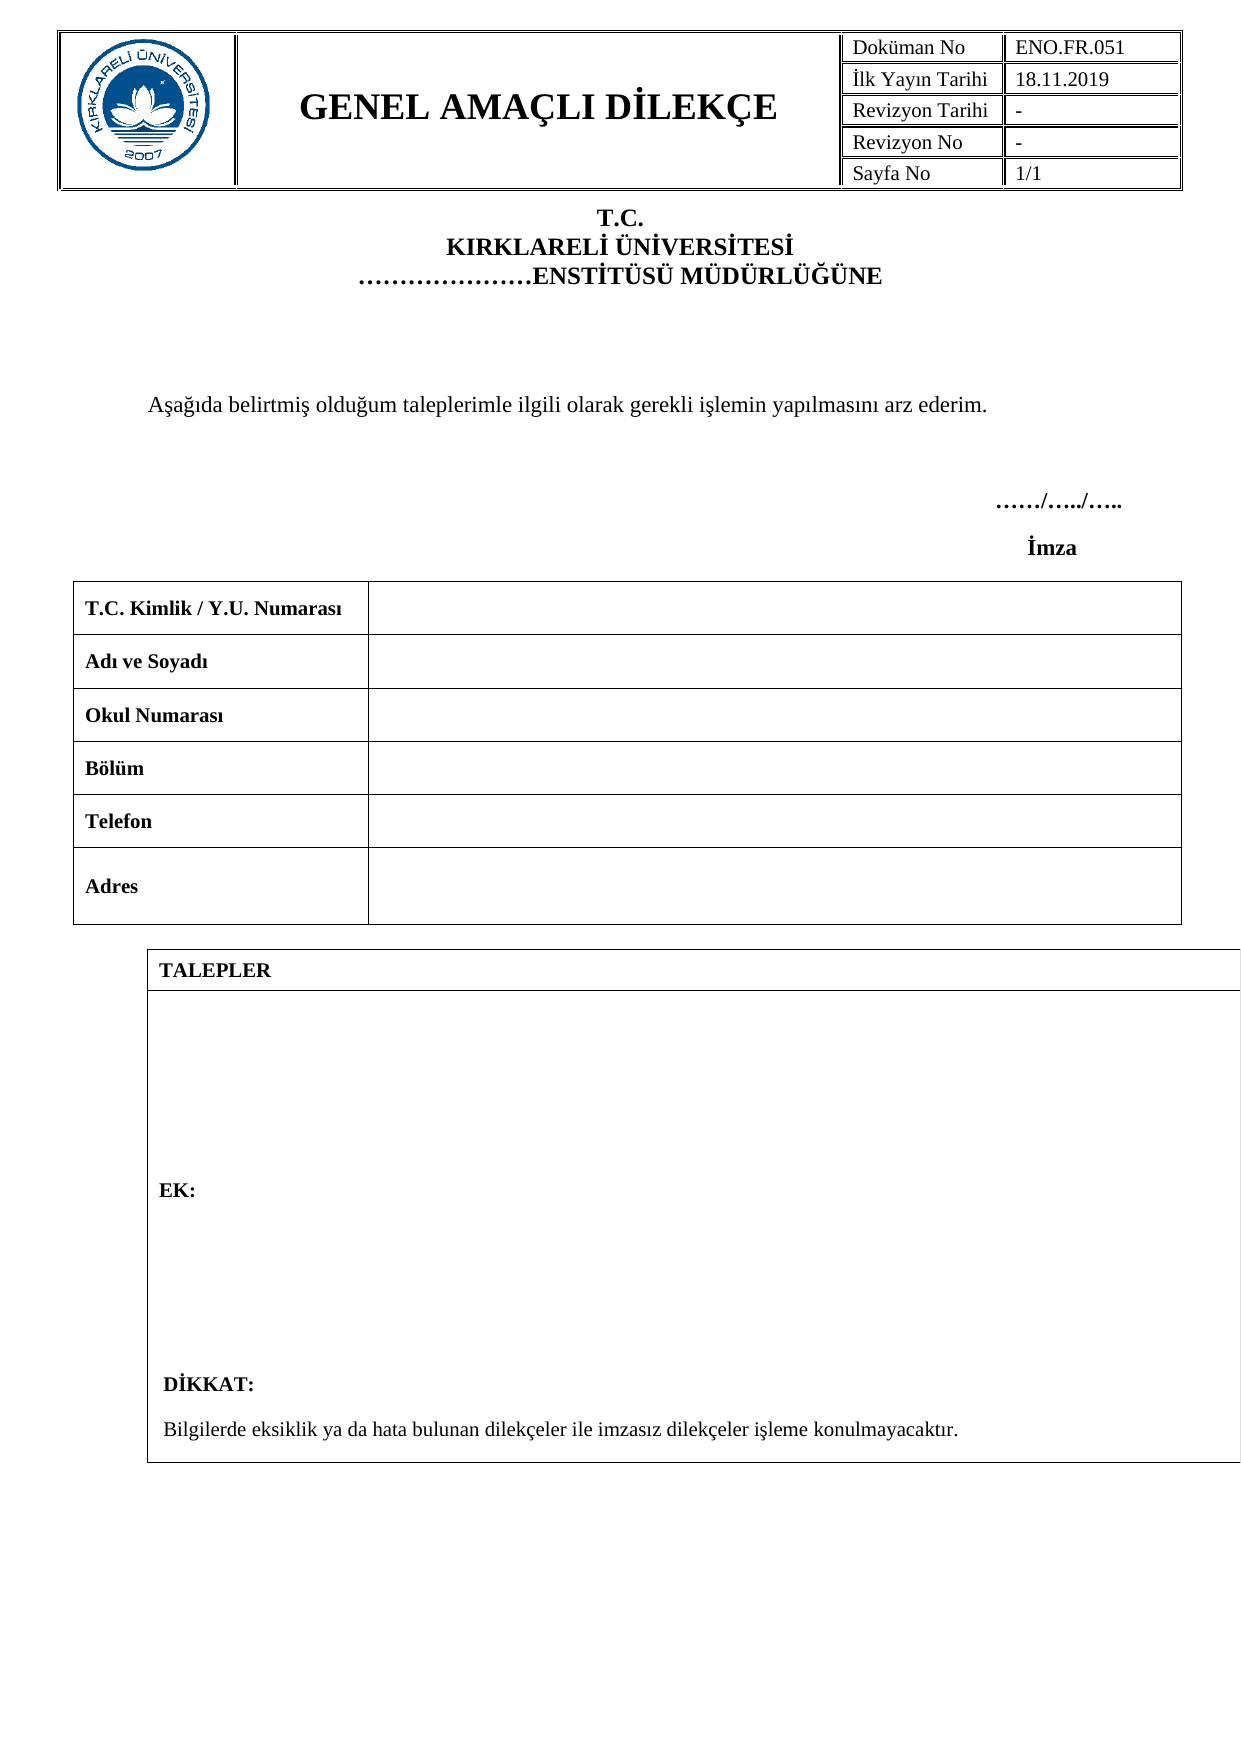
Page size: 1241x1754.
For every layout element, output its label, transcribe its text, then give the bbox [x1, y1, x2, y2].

picture [71, 33, 219, 181]
table_header [369, 582, 1181, 634]
table_cell Adres [74, 848, 368, 924]
text ……/…../….. [148, 487, 1122, 513]
table_cell [369, 795, 1181, 847]
text Aşağıda belirtmiş olduğum taleplerimle ilgili olarak gerekli işlemin yapılmasını arz ederim. [148, 392, 1093, 418]
table_cell Okul Numarası [74, 689, 368, 741]
table_header TALEPLER [148, 950, 1240, 990]
table_cell [369, 848, 1181, 924]
table_cell [369, 689, 1181, 741]
text KIRKLARELİ ÜNİVERSİTESİ [148, 232, 1093, 261]
table_cell [369, 742, 1181, 794]
table_header T.C. Kimlik / Y.U. Numarası [74, 582, 368, 634]
text İmza [148, 534, 1152, 560]
table_cell [369, 635, 1181, 687]
table_cell EK: DİKKAT: Bilgilerde eksiklik ya da hata bulunan dilekçeler ile imzasız dilekçeler işleme konulmayacaktır. [148, 991, 1240, 1462]
table_cell Telefon [74, 795, 368, 847]
text T.C. [148, 203, 1093, 232]
table_cell Bölüm [74, 742, 368, 794]
table_cell Adı ve Soyadı [74, 635, 368, 687]
text …………………ENSTİTÜSÜ MÜDÜRLÜĞÜNE [148, 261, 1093, 289]
